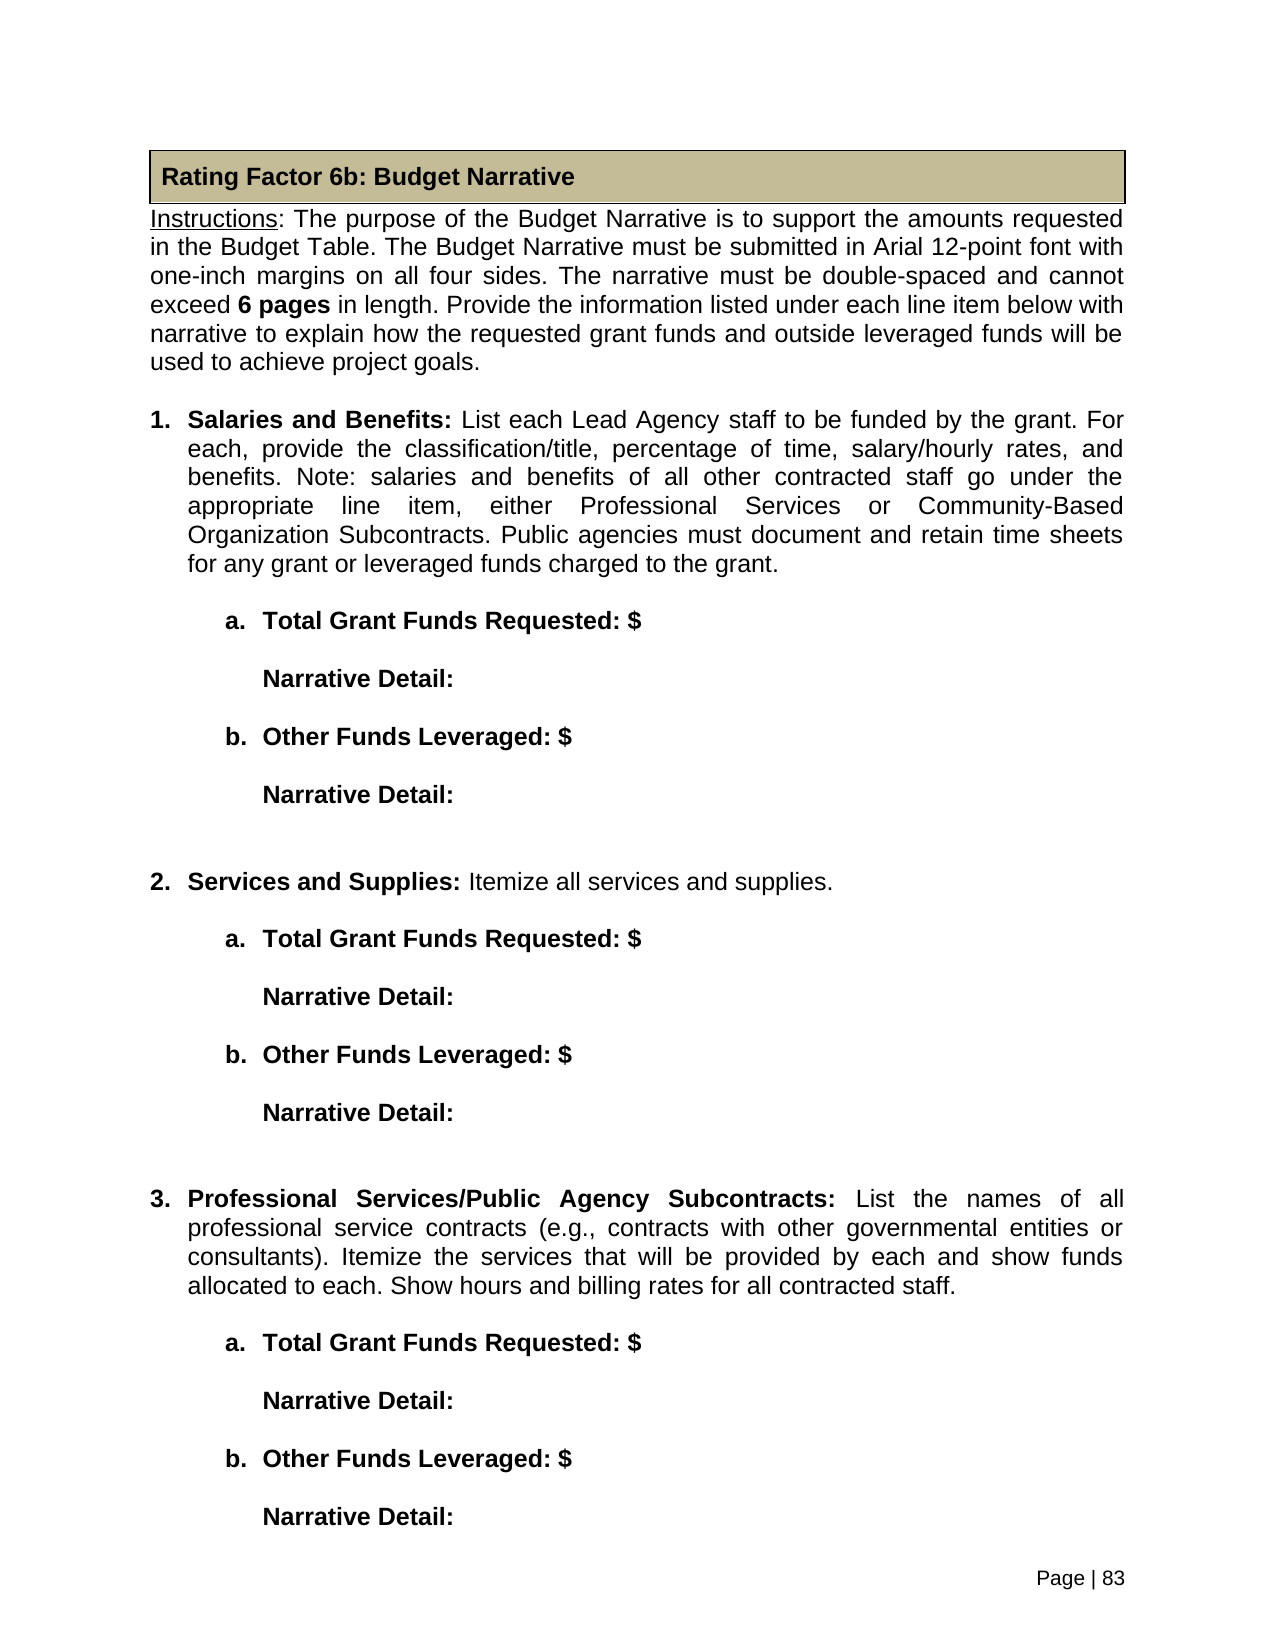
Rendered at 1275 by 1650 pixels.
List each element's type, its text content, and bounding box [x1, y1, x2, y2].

list Narrative Detail: [187, 1386, 1125, 1415]
list Salaries and Benefits: List each Lead Agency staff to be funded by the grant. For each, provide the classification/title, percentage of time, salary/hourly rates, and benefits. Note: salaries and benefits of all other contracted staff go under the appropriate line item, either Professional Services or Community-Based Organization Subcontracts. Public agencies must document and retain time sheets for any grant or leveraged funds charged to the grant. [150, 405, 1125, 577]
list Narrative Detail: [262, 1098, 1125, 1127]
list Total Grant Funds Requested: $ [225, 924, 1125, 953]
list Other Funds Leveraged: $ [225, 1040, 1125, 1069]
list Narrative Detail: [262, 664, 1125, 693]
list Other Funds Leveraged: $ [225, 1444, 1125, 1473]
list Total Grant Funds Requested: $ [225, 1328, 1125, 1357]
list Services and Supplies: Itemize all services and supplies. [150, 866, 1125, 895]
list Other Funds Leveraged: $ [225, 722, 1125, 751]
list Narrative Detail: [262, 780, 1125, 809]
list Professional Services/Public Agency Subcontracts: List the names of all professional service contracts (e.g., contracts with other governmental entities or consultants). Itemize the services that will be provided by each and show funds allocated to each. Show hours and billing rates for all contracted staff. [150, 1184, 1125, 1299]
list Narrative Detail: [262, 982, 1125, 1011]
table_header Rating Factor 6b: Budget Narrative [151, 151, 1124, 202]
text Narrative Detail: [187, 1502, 1125, 1531]
text Instructions: The purpose of the Budget Narrative is to support the amounts requested in the Budget Table. The Budget Narrative must be submitted in Arial 12-point font with one-inch margins on all four sides. The narrative must be double-spaced and cannot exceed 6 pages in length. Provide the information listed under each line item below with narrative to explain how the requested grant funds and outside leveraged funds will be used to achieve project goals. [150, 204, 1125, 376]
list Total Grant Funds Requested: $ [225, 606, 1125, 635]
